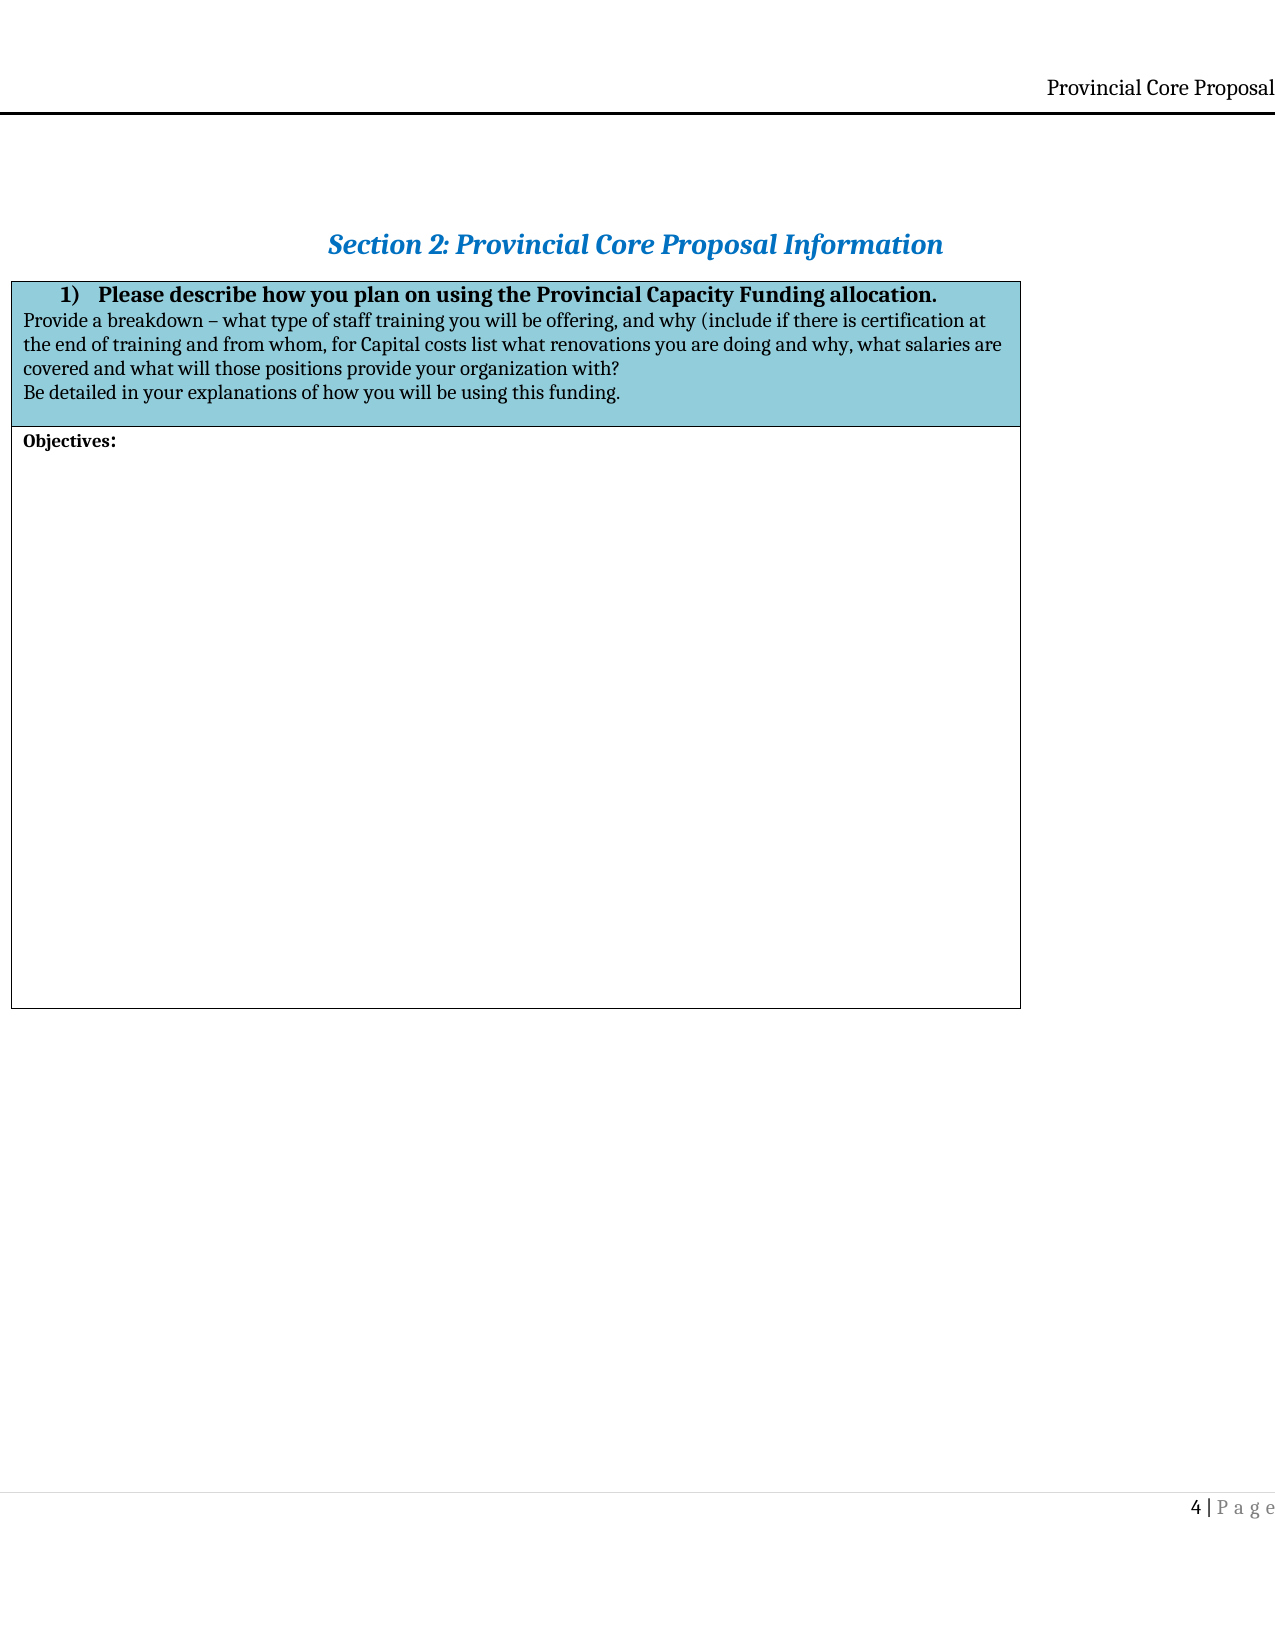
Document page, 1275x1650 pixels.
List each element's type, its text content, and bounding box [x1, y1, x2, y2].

text Section 2: Provincial Core Proposal Information [0, 228, 1275, 262]
table_header Please describe how you plan on using the Provincial Capacity Funding allocation. Provide a breakdown – what type of staff training you will be offering, and why (include if there is certification at the end of training and from whom, for Capital costs list what renovations you are doing and why, what salaries are covered and what will those positions provide your organization with? Be detailed in your explanations of how you will be using this funding. [12, 282, 1020, 426]
table_cell Objectives: [12, 427, 1020, 1008]
